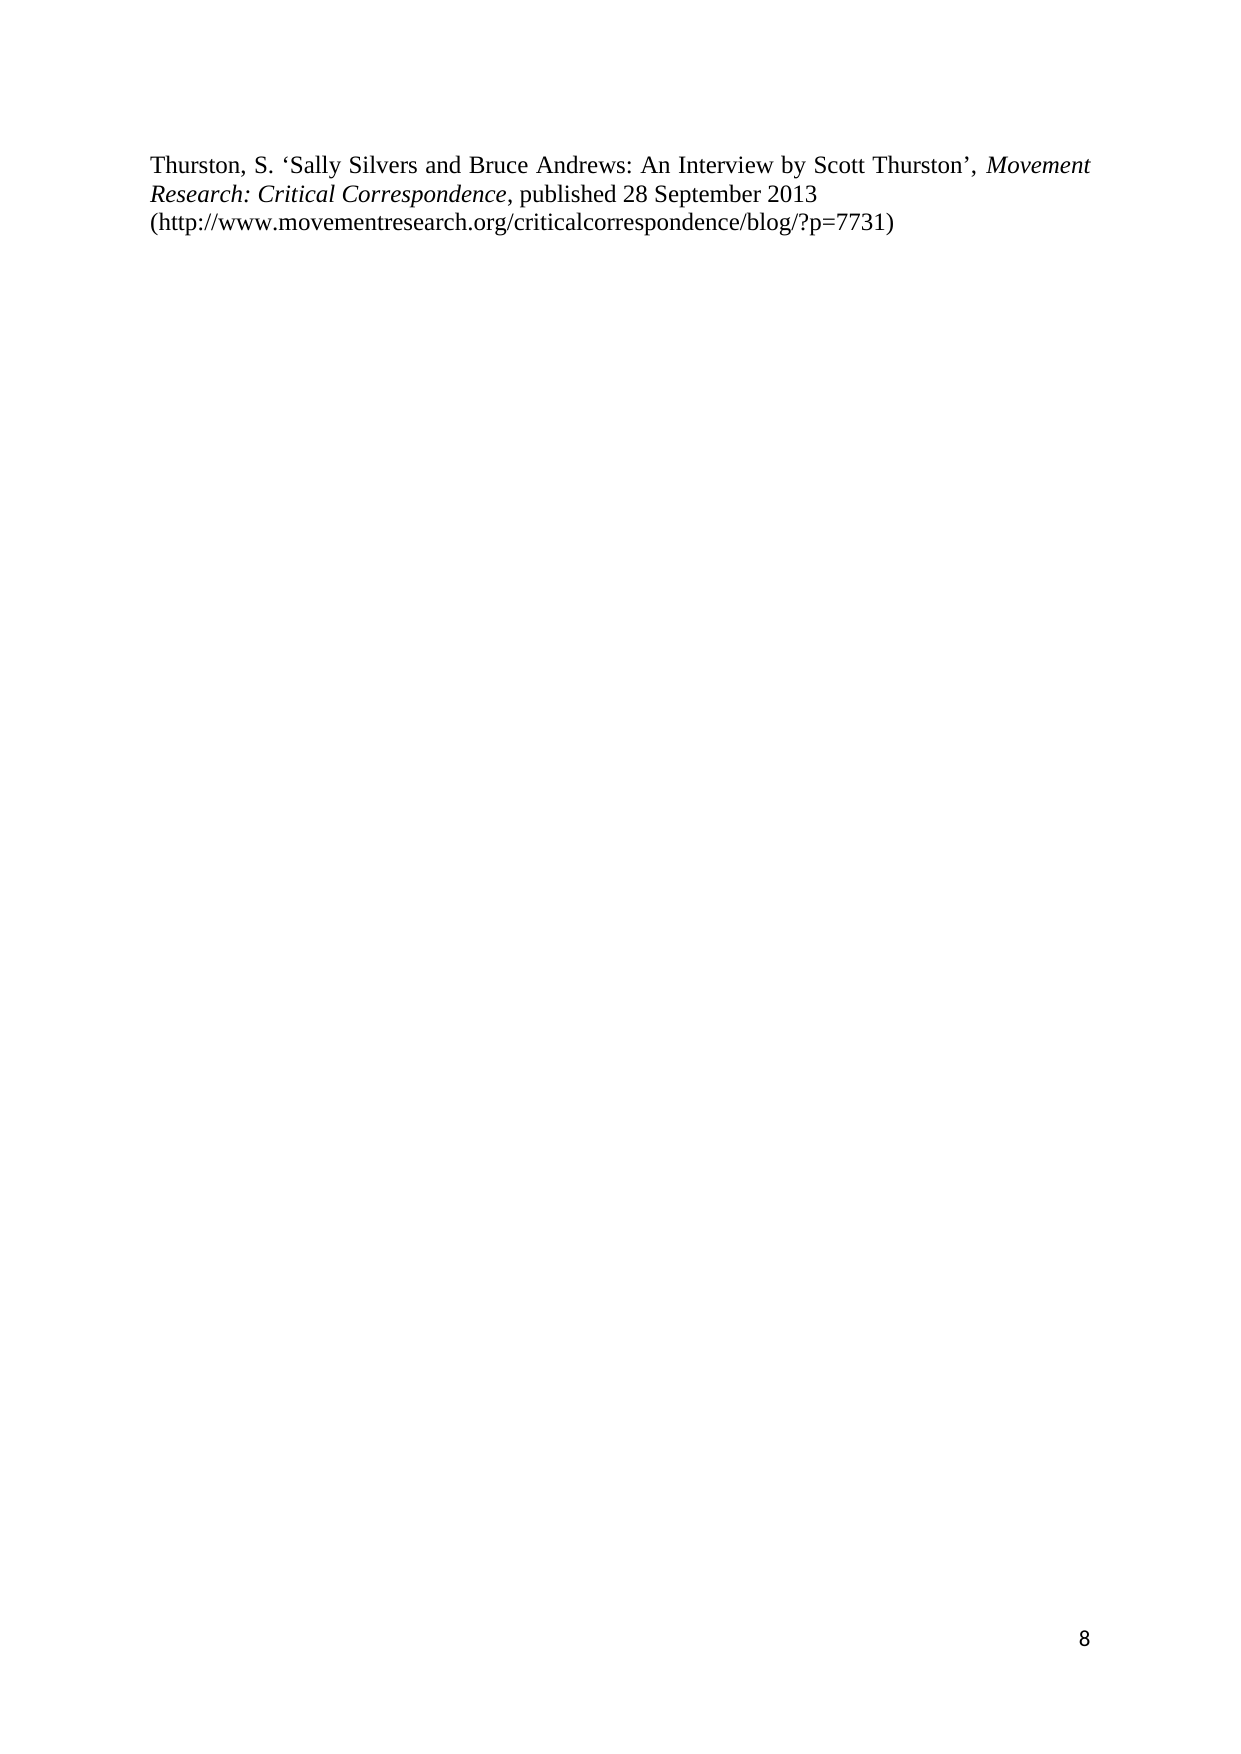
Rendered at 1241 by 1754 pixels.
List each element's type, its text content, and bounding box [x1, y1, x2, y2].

list (http://www.movementresearch.org/criticalcorrespondence/blog/?p=7731) [150, 207, 1090, 236]
list Thurston, S. ‘Sally Silvers and Bruce Andrews: An Interview by Scott Thurston’, Movement Research: Critical Correspondence, published 28 September 2013 [150, 150, 1090, 207]
